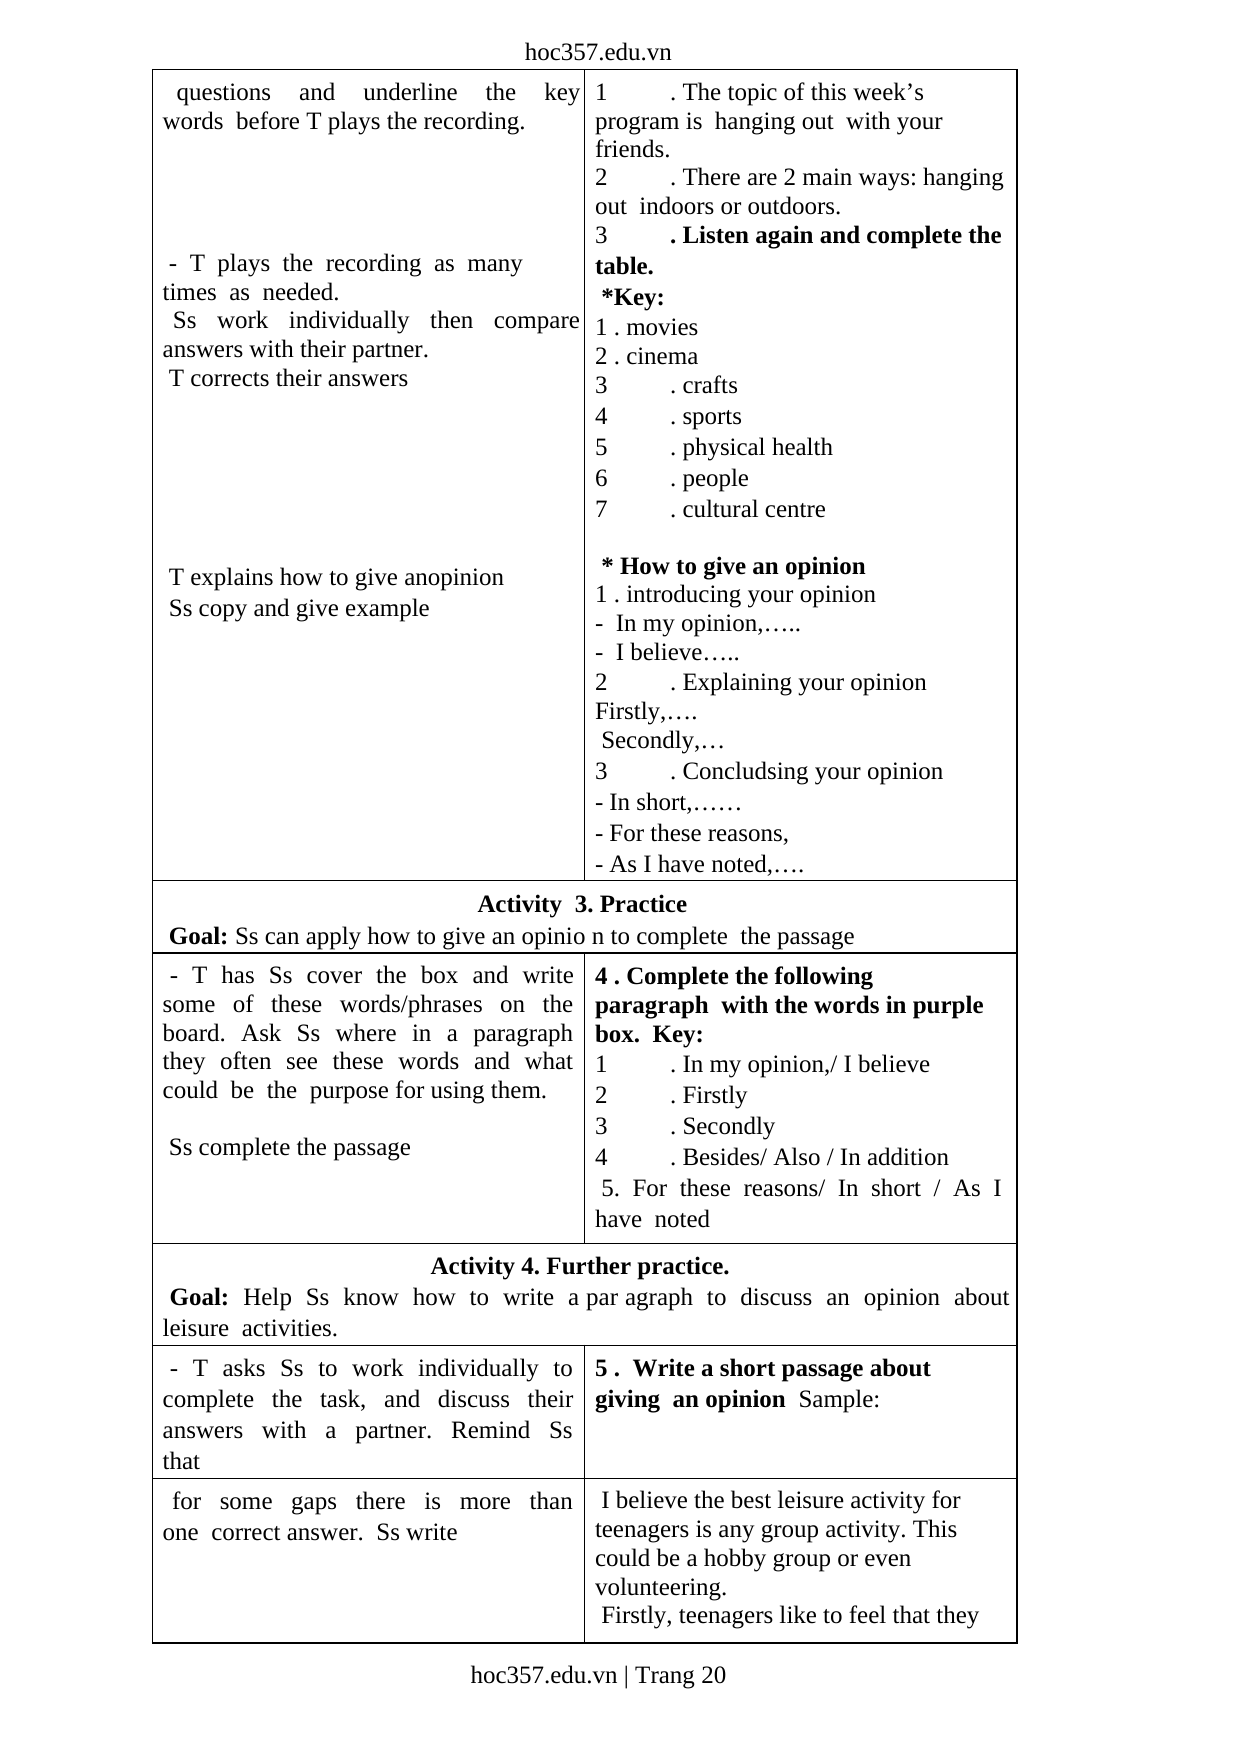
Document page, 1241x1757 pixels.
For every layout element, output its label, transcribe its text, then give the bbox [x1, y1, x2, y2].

table_cell 4 . Complete the following paragraph with the words in purple box. Key: 1 . In my opinion,/ I believe 2 . Firstly 3 . Secondly 4 . Besides/ Also / In addition 5. For these reasons/ In short / As I have noted [585, 954, 1016, 1243]
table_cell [585, 1479, 1016, 1642]
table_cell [153, 1479, 584, 1642]
table_header 1 . The topic of this week’s program is hanging out with your friends. 2 . There are 2 main ways: hanging out indoors or outdoors. 3 . Listen again and complete the table. *Key: 1 . movies 2 . cinema 3 . crafts 4 . sports 5 . physical health 6 . people 7 . cultural centre * How to give an opinion 1 . introducing your opinion - In my opinion,….. - I believe….. 2 . Explaining your opinion Firstly,…. Secondly,… 3 . Concludsing your opinion - In short,…… - For these reasons, - As I have noted,…. [585, 70, 1016, 880]
table_cell Activity 4. Further practice. Goal: Help Ss know how to write a par agraph to discuss an opinion about leisure activities. [153, 1244, 1016, 1344]
table_cell - T has Ss cover the box and write some of these words/phrases on the board. Ask Ss where in a paragraph they often see these words and what could be the purpose for using them. Ss complete the passage [153, 954, 584, 1243]
table_cell - T asks Ss to work individually to complete the task, and discuss their answers with a partner. Remind Ss that [153, 1346, 584, 1477]
table_cell 5 . Write a short passage about giving an opinion Sample: [585, 1346, 1016, 1477]
table_header questions and underline the key words before T plays the recording. - T plays the recording as many times as needed. Ss work individually then compare answers with their partner. T corrects their answers T explains how to give anopinion Ss copy and give example [153, 70, 584, 880]
table_cell Activity 3. Practice Goal: Ss can apply how to give an opinio n to complete the passage [153, 881, 1016, 952]
